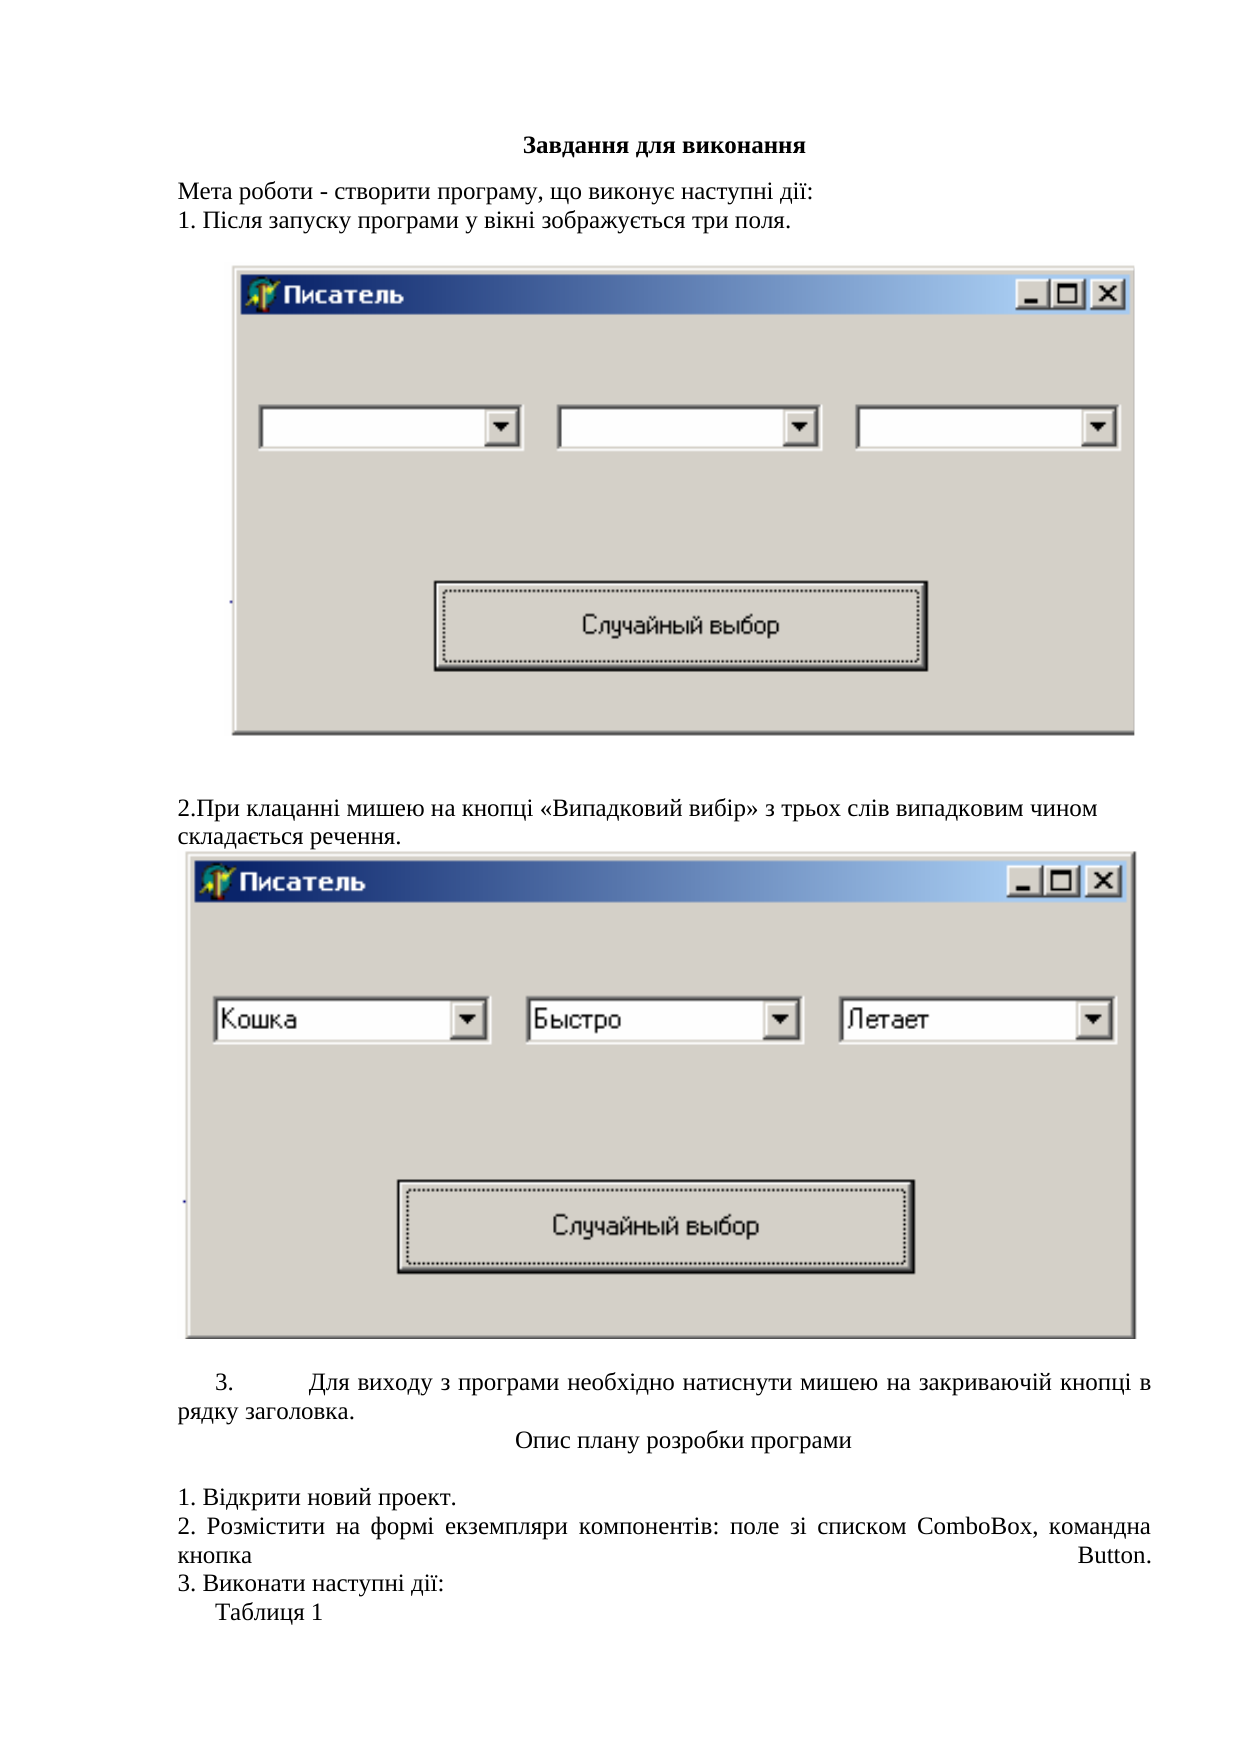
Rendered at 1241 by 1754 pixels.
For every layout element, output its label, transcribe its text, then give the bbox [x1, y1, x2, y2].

text Опис плану розробки програми [177, 1425, 1152, 1453]
text Мета роботи - створити програму, що виконує наступні дії: 1. Після запуску програми у вікні зображується три поля. [177, 176, 1152, 234]
text Завдання для виконання [177, 131, 1152, 159]
list Для виходу з програми необхідно натиснути мишею на закриваючій кнопці в рядку заголовка. [177, 1367, 1152, 1425]
text 2.При клацанні мишею на кнопці «Випадковий вибір» з трьох слів випадковим чином складається речення. [177, 793, 1152, 850]
text 2. Розмістити на формі екземпляри компонентів: поле зі списком ComboBox, командна кнопка Button. 3. Виконати наступні дії: [177, 1511, 1152, 1597]
text 1. Відкрити новий проект. [177, 1453, 1152, 1511]
text Таблиця 1 [177, 1597, 1152, 1626]
